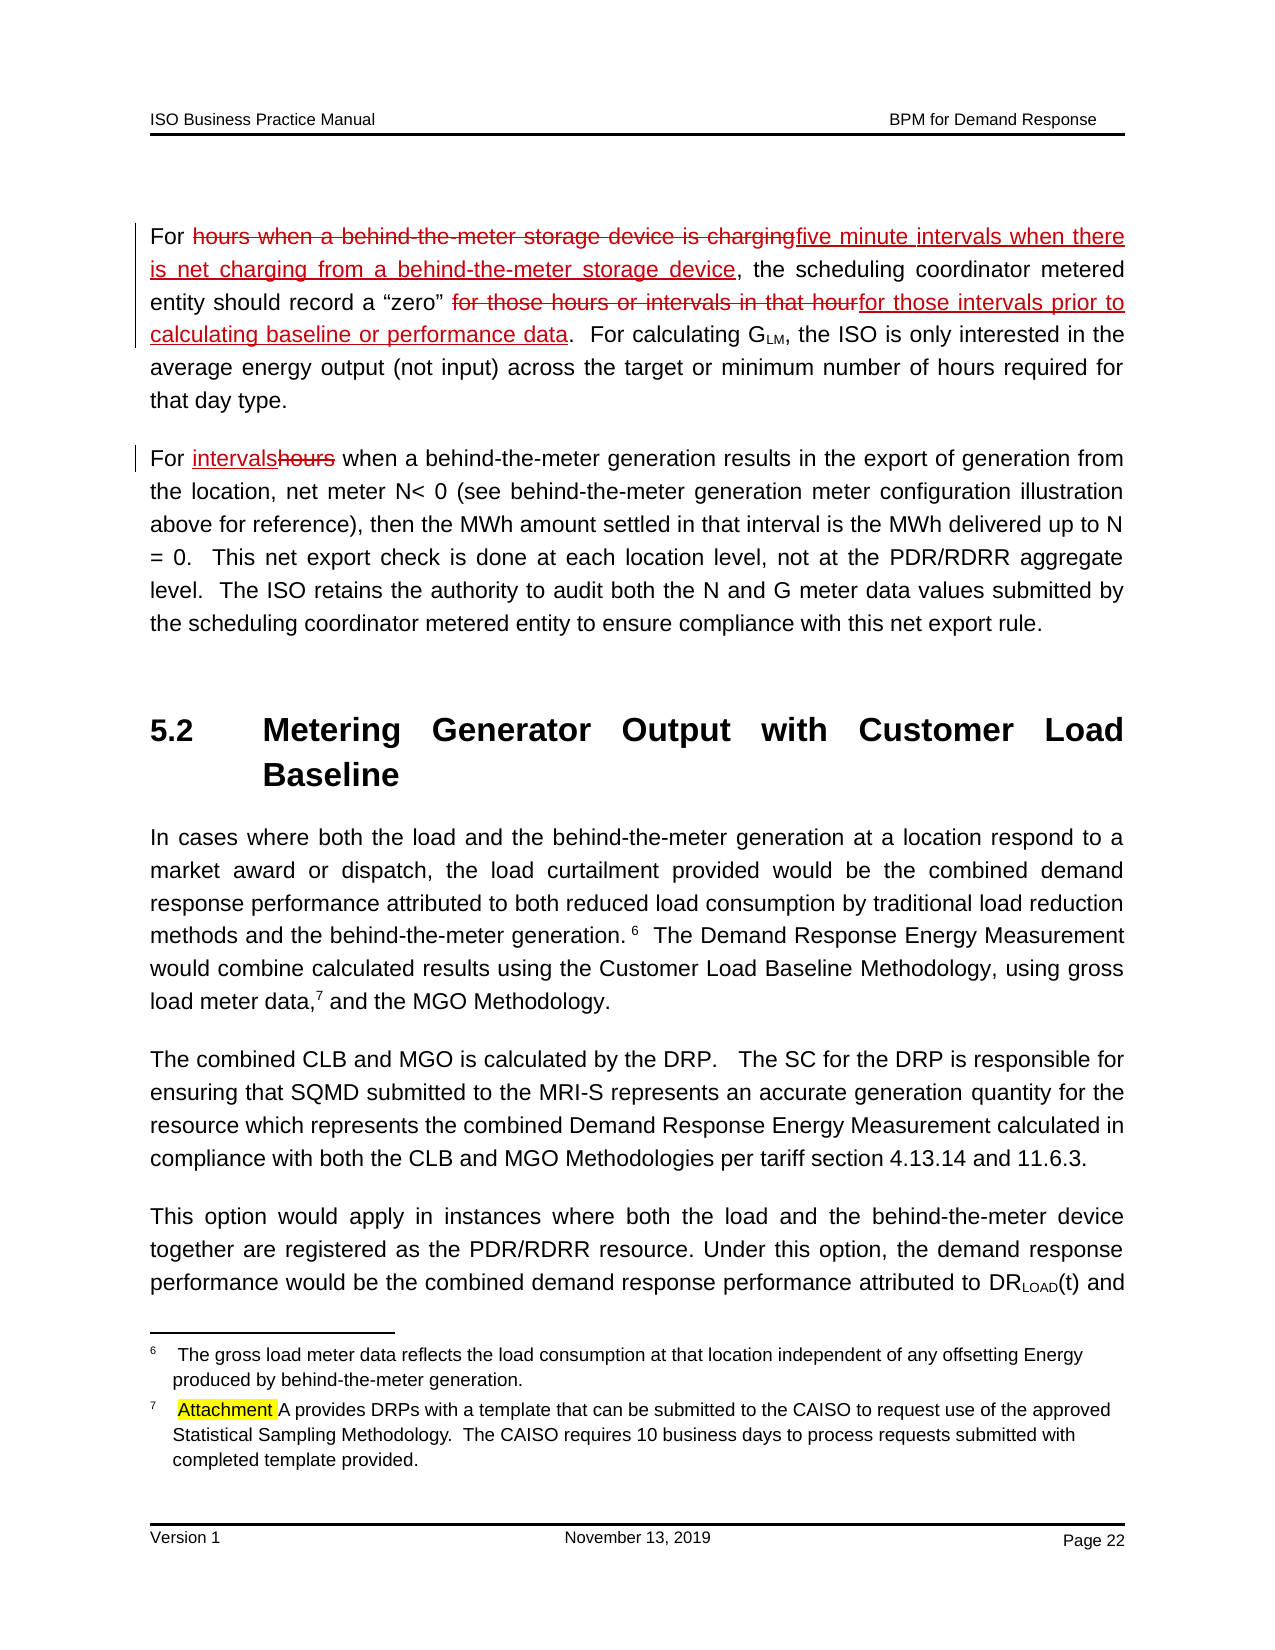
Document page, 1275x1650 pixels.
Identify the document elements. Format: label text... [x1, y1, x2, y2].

text In cases where both the load and the behind-the-meter generation at a location respond to a market award or dispatch, the load curtailment provided would be the combined demand response performance attributed to both reduced load consumption by traditional load reduction methods and the behind-the-meter generation. The Demand Response Energy Measurement would combine calculated results using the Customer Load Baseline Methodology, using gross load meter data, and the MGO Methodology. [150, 824, 1125, 1015]
text For , the scheduling coordinator metered entity should record a “zero” . For calculating GLM, the ISO is only interested in the average energy output (not input) across the target or minimum number of hours required for that day type. [150, 223, 1125, 414]
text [150, 1203, 1125, 1295]
subtitle Metering Generator Output with Customer Load Baseline [150, 710, 1125, 793]
text The combined CLB and MGO is calculated by the DRP. The SC for the DRP is responsible for ensuring that SQMD submitted to the MRI-S represents an accurate generation quantity for the resource which represents the combined Demand Response Energy Measurement calculated in compliance with both the CLB and MGO Methodologies per tariff section 4.13.14 and 11.6.3. [150, 1046, 1125, 1171]
text For when a behind-the-meter generation results in the export of generation from the location, net meter N< 0 (see behind-the-meter generation meter configuration illustration above for reference), then the MWh amount settled in that interval is the MWh delivered up to N = 0. This net export check is done at each location level, not at the PDR/RDRR aggregate level. The ISO retains the authority to audit both the N and G meter data values submitted by the scheduling coordinator metered entity to ensure compliance with this net export rule. [150, 445, 1125, 636]
